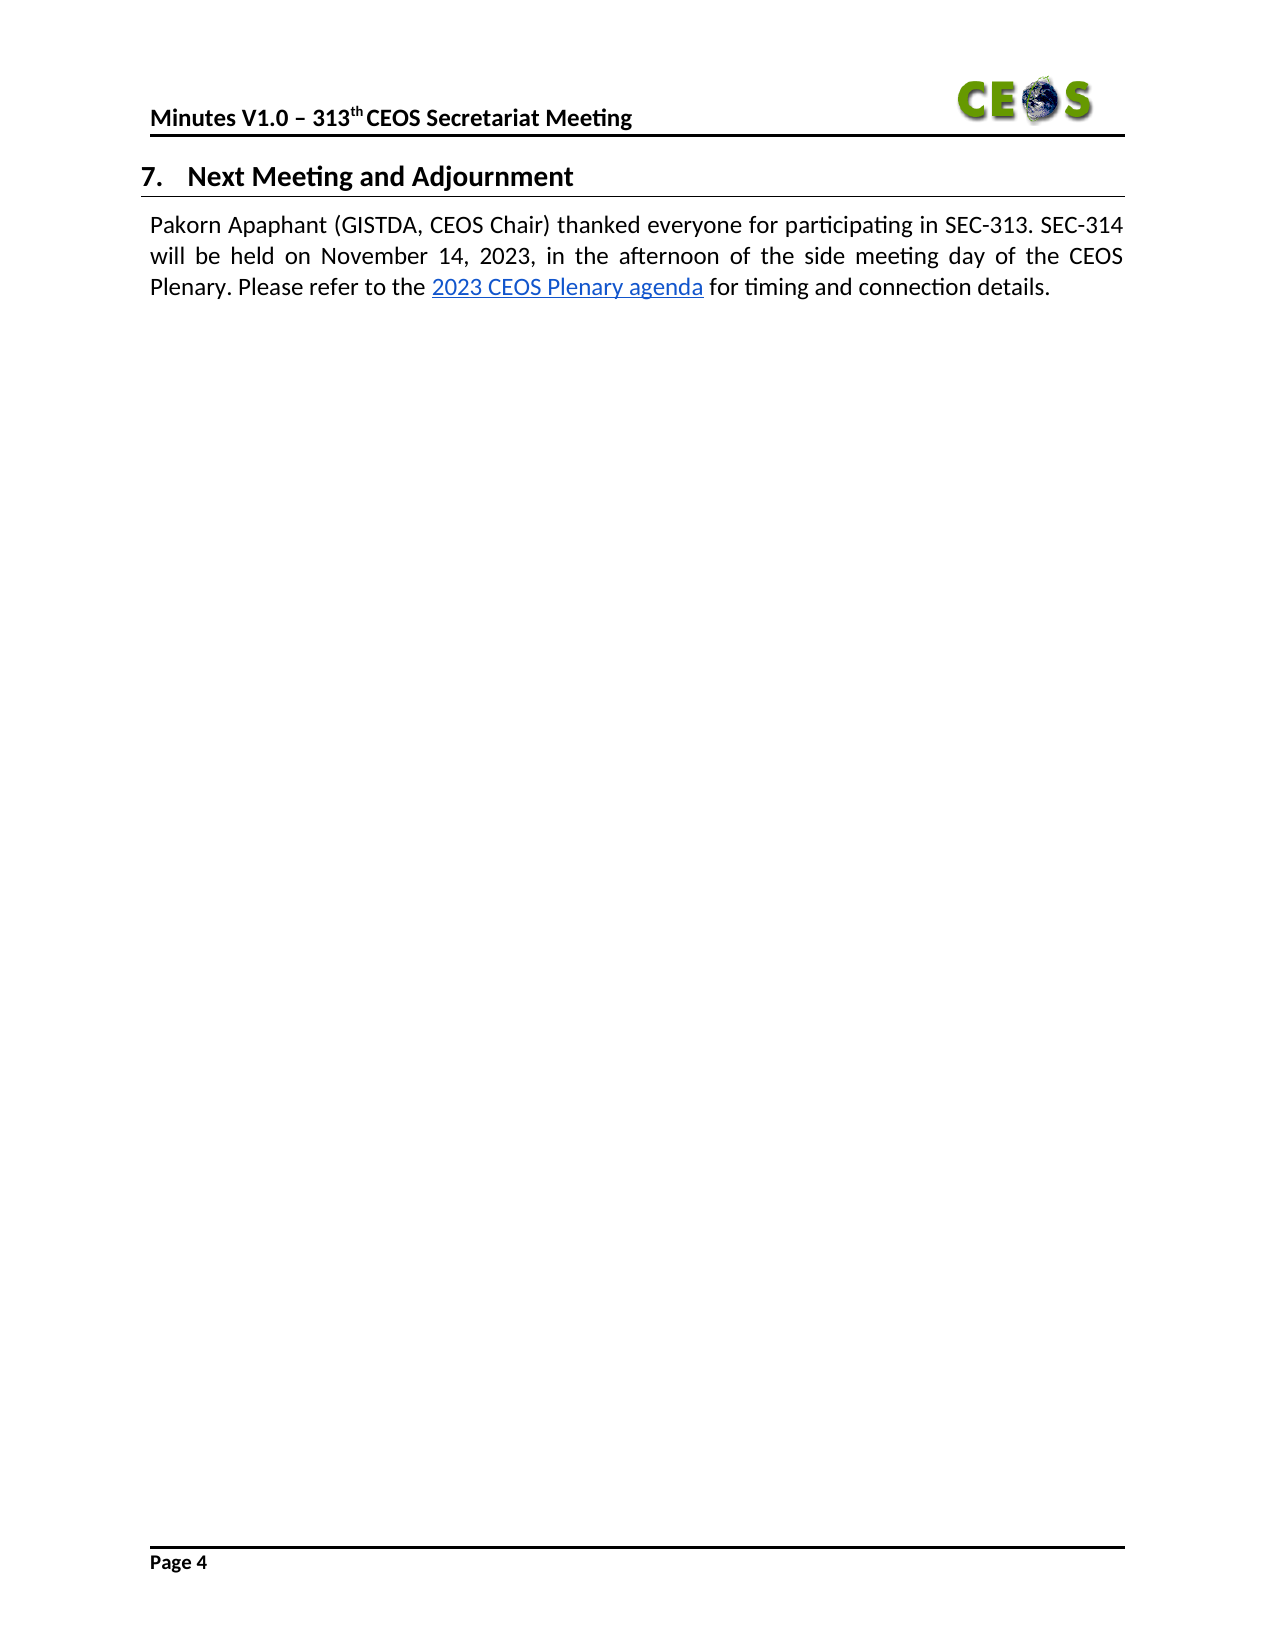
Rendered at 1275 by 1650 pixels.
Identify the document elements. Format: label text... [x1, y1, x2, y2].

subtitle Next Meeting and Adjournment [141, 158, 1125, 196]
text Pakorn Apaphant (GISTDA, CEOS Chair) thanked everyone for participating in SEC-313. SEC-314 will be held on November 14, 2023, in the afternoon of the side meeting day of the CEOS Plenary. Please refer to the 2023 CEOS Plenary agenda for timing and connection details. [150, 209, 1125, 301]
picture [953, 75, 1095, 126]
